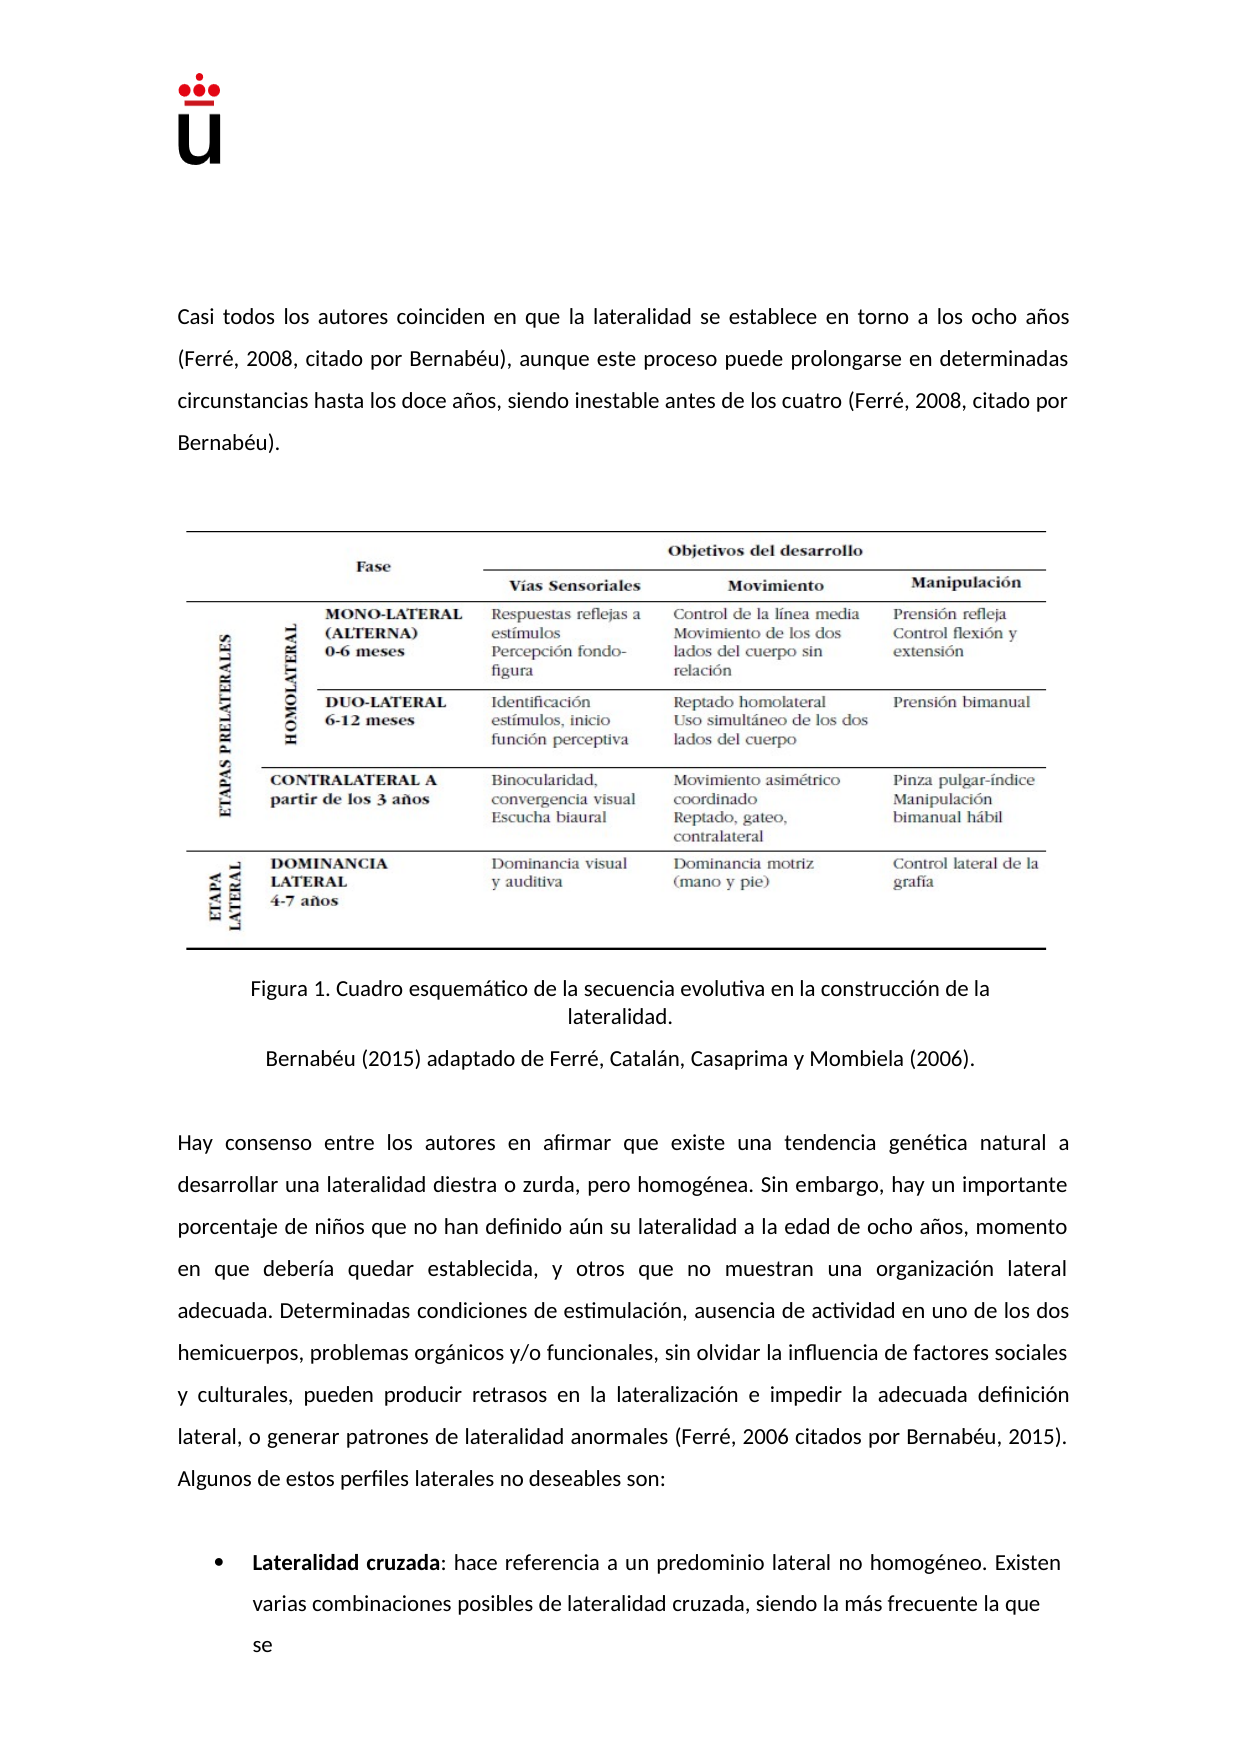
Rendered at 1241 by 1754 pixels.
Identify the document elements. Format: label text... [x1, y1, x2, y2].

text Bernabéu (2015) adaptado de Ferré, Catalán, Casaprima y Mombiela (2006). [196, 1044, 1045, 1072]
picture [178, 73, 221, 165]
text Casi todos los autores coinciden en que la lateralidad se establece en torno a los ocho años (Ferré, 2008, citado por Bernabéu), aunque este proceso puede prolongarse en determinadas circunstancias hasta los doce años, siendo inestable antes de los cuatro (Ferré, 2008, citado por Bernabéu). [177, 302, 1069, 456]
picture [186, 531, 1047, 950]
text Figura 1. Cuadro esquemático de la secuencia evolutiva en la construcción de la lateralidad. [196, 974, 1045, 1030]
text Hay consenso entre los autores en afirmar que existe una tendencia genética natural a desarrollar una lateralidad diestra o zurda, pero homogénea. Sin embargo, hay un importante porcentaje de niños que no han definido aún su lateralidad a la edad de ocho años, momento en que debería quedar establecida, y otros que no muestran una organización lateral adecuada. Determinadas condiciones de estimulación, ausencia de actividad en uno de los dos hemicuerpos, problemas orgánicos y/o funcionales, sin olvidar la influencia de factores sociales y culturales, pueden producir retrasos en la lateralización e impedir la adecuada definición lateral, o generar patrones de lateralidad anormales (Ferré, 2006 citados por Bernabéu, 2015). Algunos de estos perfiles laterales no deseables son: [177, 1128, 1069, 1492]
list Lateralidad cruzada: hace referencia a un predominio lateral no homogéneo. Existen varias combinaciones posibles de lateralidad cruzada, siendo la más frecuente la que se [215, 1548, 1063, 1658]
